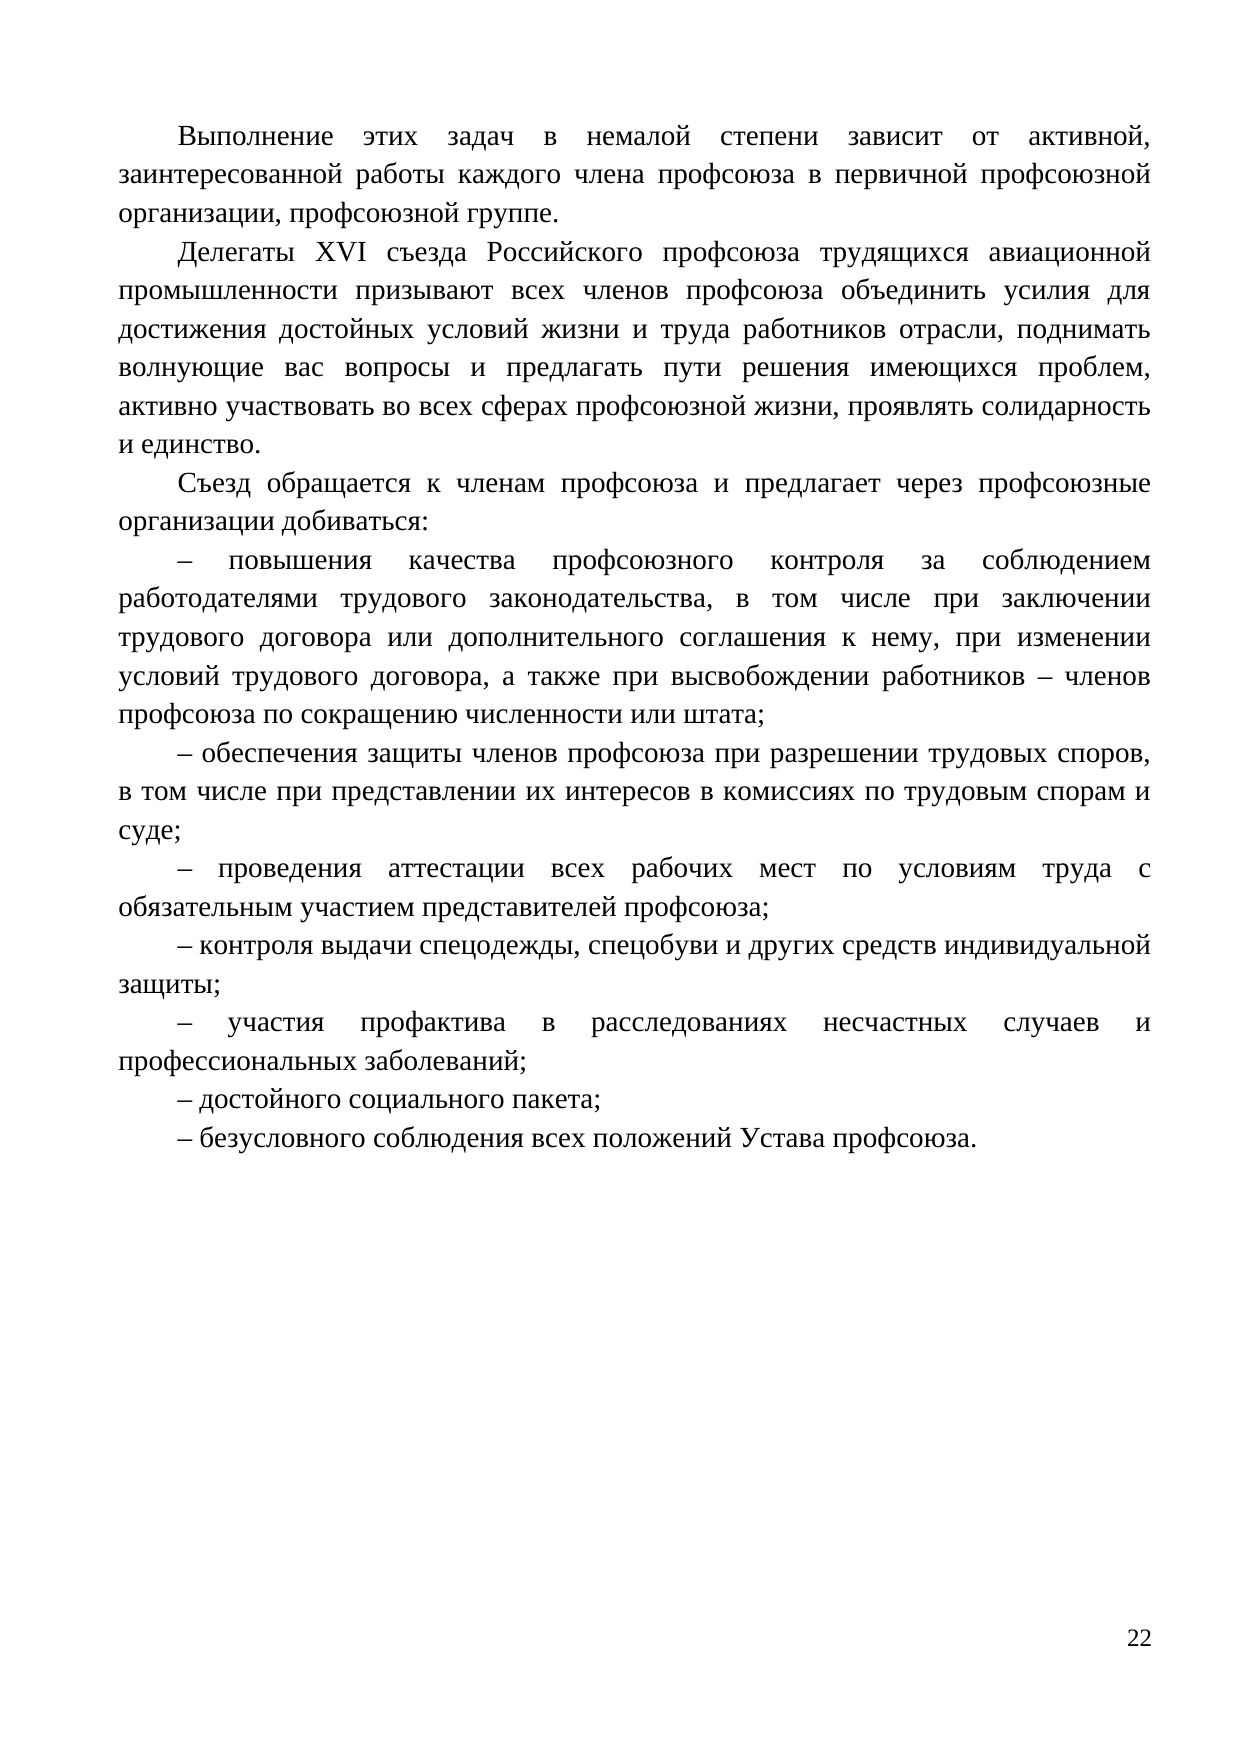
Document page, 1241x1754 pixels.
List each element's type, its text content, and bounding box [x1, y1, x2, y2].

text – участия профактива в расследованиях несчастных случаев и профессиональных заболеваний; [118, 1004, 1152, 1077]
text – обеспечения защиты членов профсоюза при разрешении трудовых споров, в том числе при представлении их интересов в комиссиях по трудовым спорам и суде; [118, 735, 1152, 845]
text – достойного социального пакета; [118, 1082, 1152, 1115]
text Съезд обращается к членам профсоюза и предлагает через профсоюзные организации добиваться: [118, 465, 1152, 537]
text – безусловного соблюдения всех положений Устава профсоюза. [118, 1120, 1152, 1154]
text – повышения качества профсоюзного контроля за соблюдением работодателями трудового законодательства, в том числе при заключении трудового договора или дополнительного соглашения к нему, при изменении условий трудового договора, а также при высвобождении работников – членов профсоюза по сокращению численности или штата; [118, 542, 1152, 730]
text – контроля выдачи спецодежды, спецобуви и других средств индивидуальной защиты; [118, 927, 1152, 999]
text Делегаты XVI съезда Российского профсоюза трудящихся авиационной промышленности призывают всех членов профсоюза объединить усилия для достижения достойных условий жизни и труда работников отрасли, поднимать волнующие вас вопросы и предлагать пути решения имеющихся проблем, активно участвовать во всех сферах профсоюзной жизни, проявлять солидарность и единство. [118, 234, 1152, 460]
text Выполнение этих задач в немалой степени зависит от активной, заинтересованной работы каждого члена профсоюза в первичной профсоюзной организации, профсоюзной группе. [118, 118, 1152, 229]
text – проведения аттестации всех рабочих мест по условиям труда с обязательным участием представителей профсоюза; [118, 850, 1152, 922]
